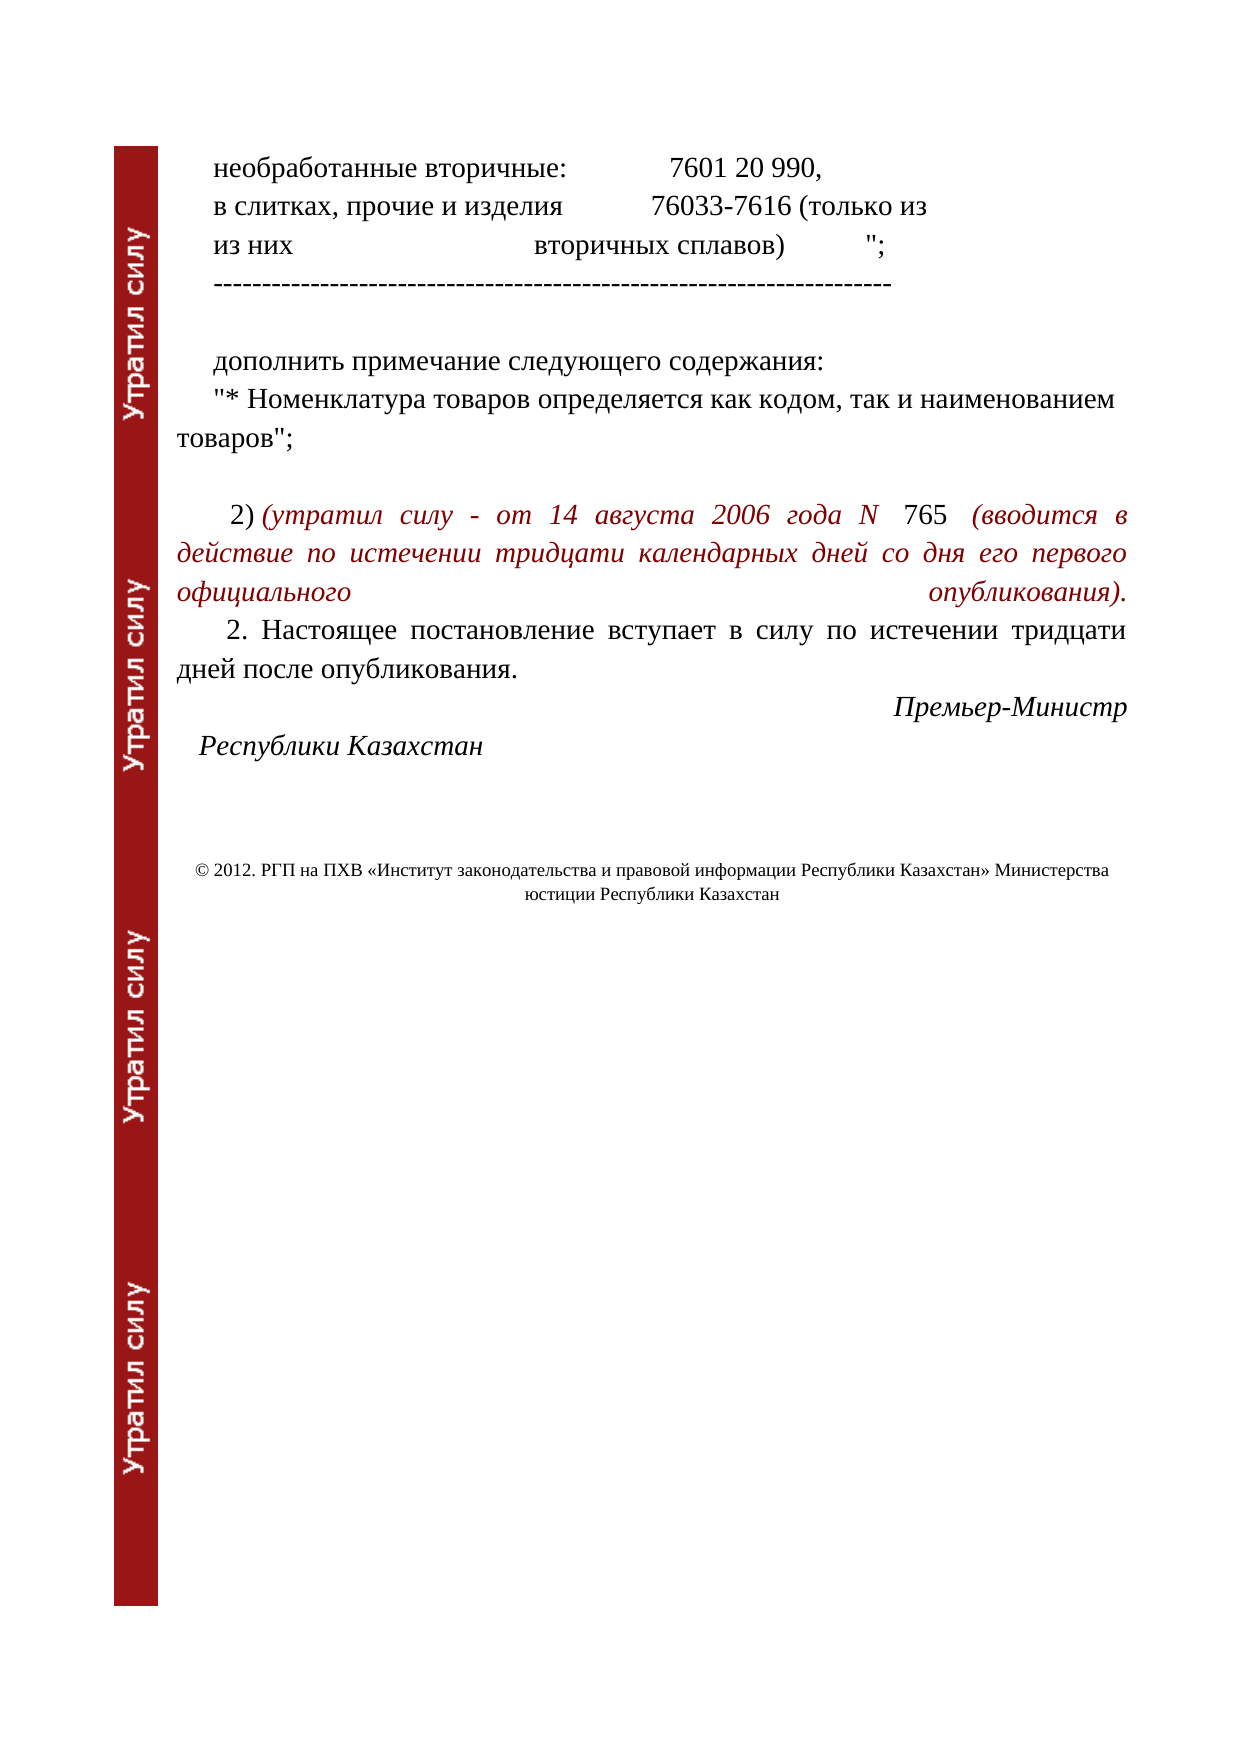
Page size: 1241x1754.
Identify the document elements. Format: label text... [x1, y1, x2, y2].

text товаров"; [112, 420, 1128, 453]
picture [114, 261, 158, 266]
picture [114, 415, 158, 420]
text © 2012. РГП на ПХВ «Институт законодательства и правовой информации Республики Казахстан» Министерства юстиции Республики Казахстан [112, 858, 1128, 905]
text ---------------------------------------------------------------------- [112, 266, 1128, 299]
picture [114, 762, 158, 858]
picture [114, 299, 158, 343]
text необработанные вторичные: 7601 20 990, [112, 150, 1128, 183]
text дополнить примечание следующего содержания: [112, 343, 1128, 376]
picture [114, 376, 158, 381]
text Премьер-Министр Республики Казахстан [112, 689, 1128, 762]
text в слитках, прочие и изделия 76033-7616 (только из [112, 188, 1128, 222]
text из них вторичных сплавов) "; [112, 227, 1128, 261]
picture [114, 146, 158, 150]
picture [114, 905, 158, 1606]
picture [114, 183, 158, 188]
picture [114, 453, 158, 458]
text 2) (утратил силу - от 14 августа 2006 года N 765 (вводится в действие по истечении тридцати календарных дней со дня его первого официального опубликования). 2. Настоящее постановление вступает в силу по истечении тридцати дней после опубликования. [112, 458, 1128, 684]
picture [114, 684, 158, 689]
text "* Номенклатура товаров определяется как кодом, так и наименованием [112, 381, 1128, 415]
picture [114, 222, 158, 227]
